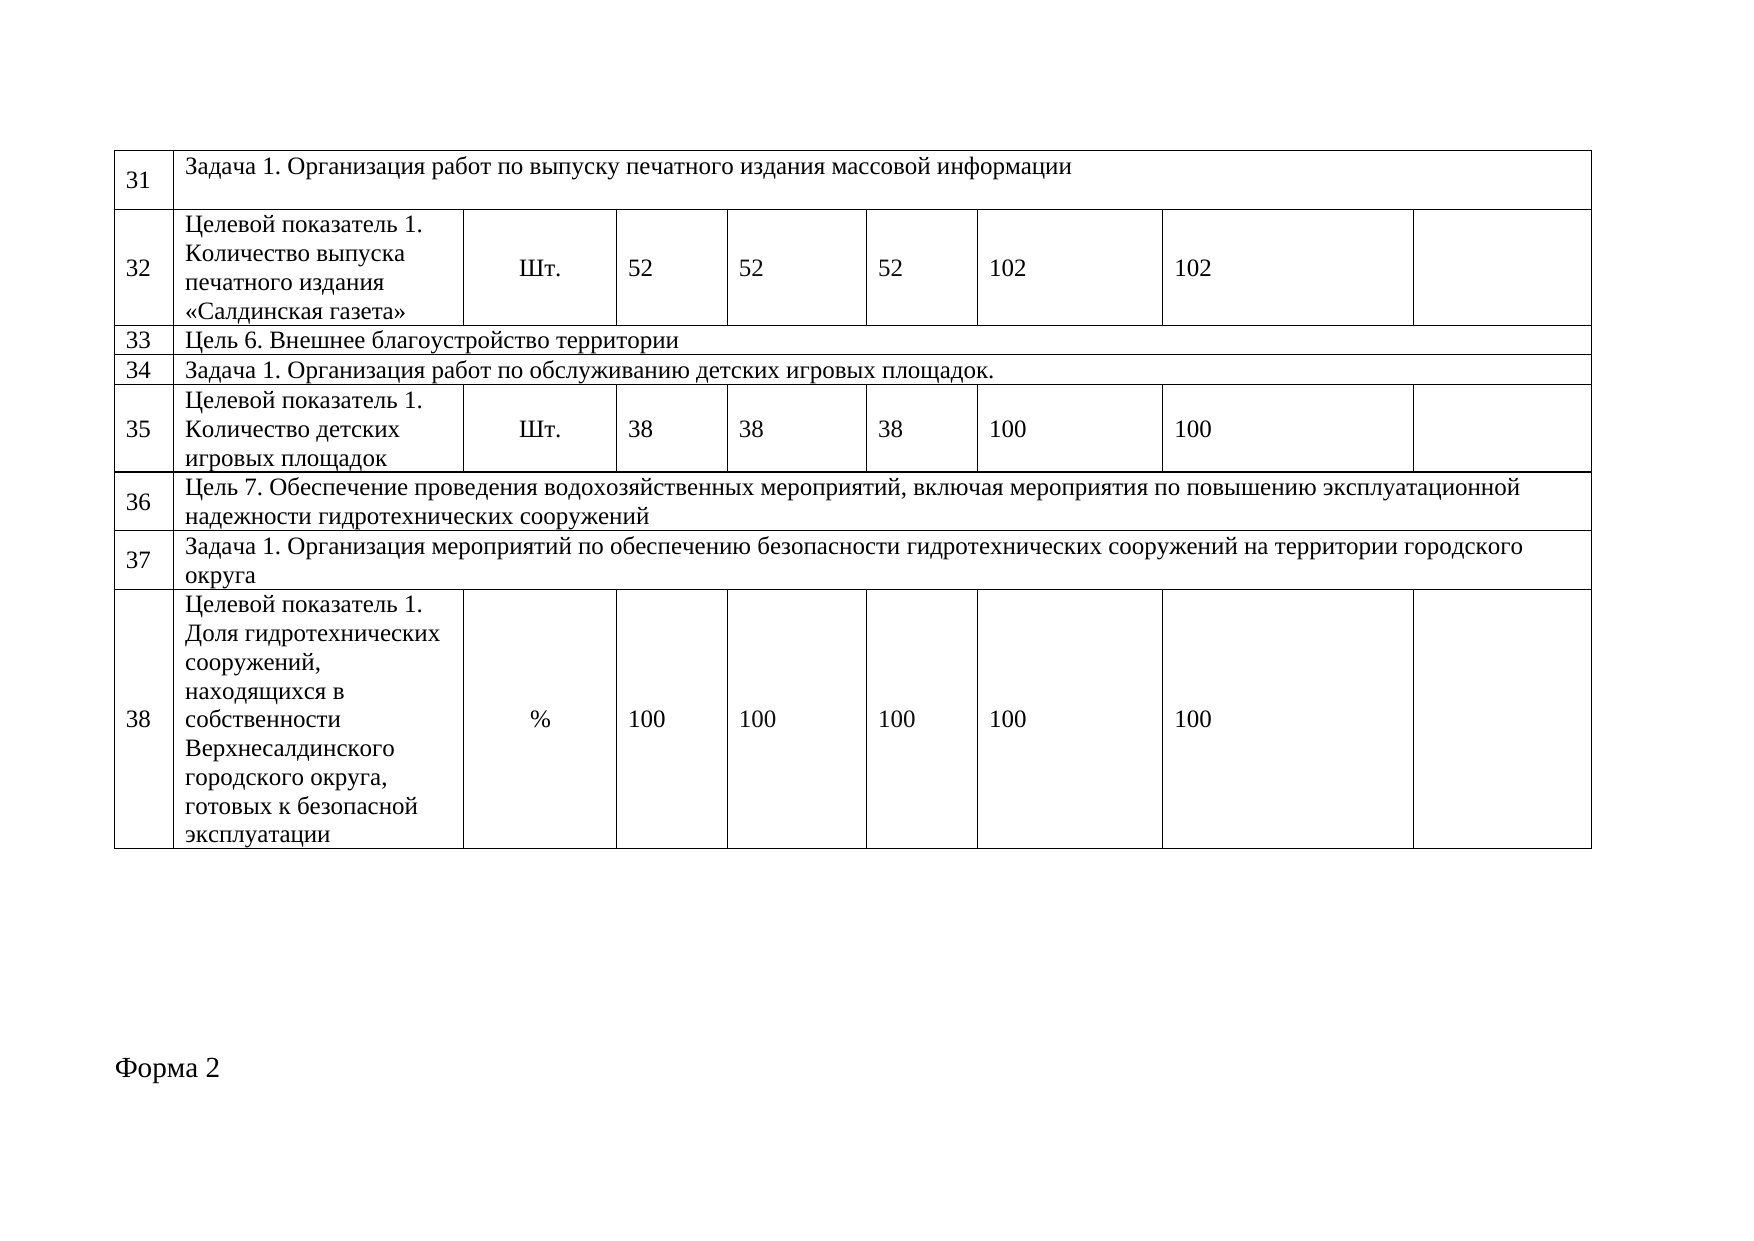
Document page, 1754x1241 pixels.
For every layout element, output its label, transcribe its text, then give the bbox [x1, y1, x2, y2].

table_cell [1414, 590, 1591, 848]
table_cell [1414, 385, 1591, 471]
table_cell Целевой показатель 1. Количество выпуска печатного издания «Салдинская газета» [174, 210, 463, 324]
table_cell Целевой показатель 1. Доля гидротехнических сооружений, находящихся в собственности Верхнесалдинского городского округа, готовых к безопасной эксплуатации [174, 590, 463, 848]
table_cell Задача 1. Организация работ по обслуживанию детских игровых площадок. [174, 355, 1591, 384]
table_cell 35 [115, 385, 173, 471]
table_cell 32 [115, 210, 173, 324]
table_cell 100 [978, 385, 1162, 471]
table_cell 52 [617, 210, 727, 324]
table_cell 100 [1163, 385, 1413, 471]
table_cell Цель 7. Обеспечение проведения водохозяйственных мероприятий, включая мероприятия по повышению эксплуатационной надежности гидротехнических сооружений [174, 473, 1591, 530]
table_cell Целевой показатель 1. Количество детских игровых площадок [174, 385, 463, 471]
table_cell 33 [115, 326, 173, 354]
table_cell 100 [617, 590, 727, 848]
table_cell 38 [115, 590, 173, 848]
table_cell 38 [617, 385, 727, 471]
table_cell % [464, 590, 616, 848]
table_cell Задача 1. Организация работ по выпуску печатного издания массовой информации [174, 151, 1591, 208]
table_cell 34 [115, 355, 173, 384]
table_cell Шт. [464, 385, 616, 471]
table_cell [1414, 210, 1591, 324]
table_cell 37 [115, 531, 173, 588]
table_cell Задача 1. Организация мероприятий по обеспечению безопасности гидротехнических сооружений на территории городского округа [174, 531, 1591, 588]
table_cell 38 [728, 385, 866, 471]
table_cell 38 [867, 385, 977, 471]
text Форма 2 [114, 1051, 1671, 1084]
table_cell 100 [1163, 590, 1413, 848]
table_cell 52 [867, 210, 977, 324]
table_cell Шт. [464, 210, 616, 324]
table_cell 31 [115, 151, 173, 208]
table_cell 36 [115, 473, 173, 530]
table_cell 102 [1163, 210, 1413, 324]
table_cell 100 [728, 590, 866, 848]
table_cell 52 [728, 210, 866, 324]
table_cell 100 [867, 590, 977, 848]
table_cell 100 [978, 590, 1162, 848]
table_cell 102 [978, 210, 1162, 324]
table_cell Цель 6. Внешнее благоустройство территории [174, 326, 1591, 354]
